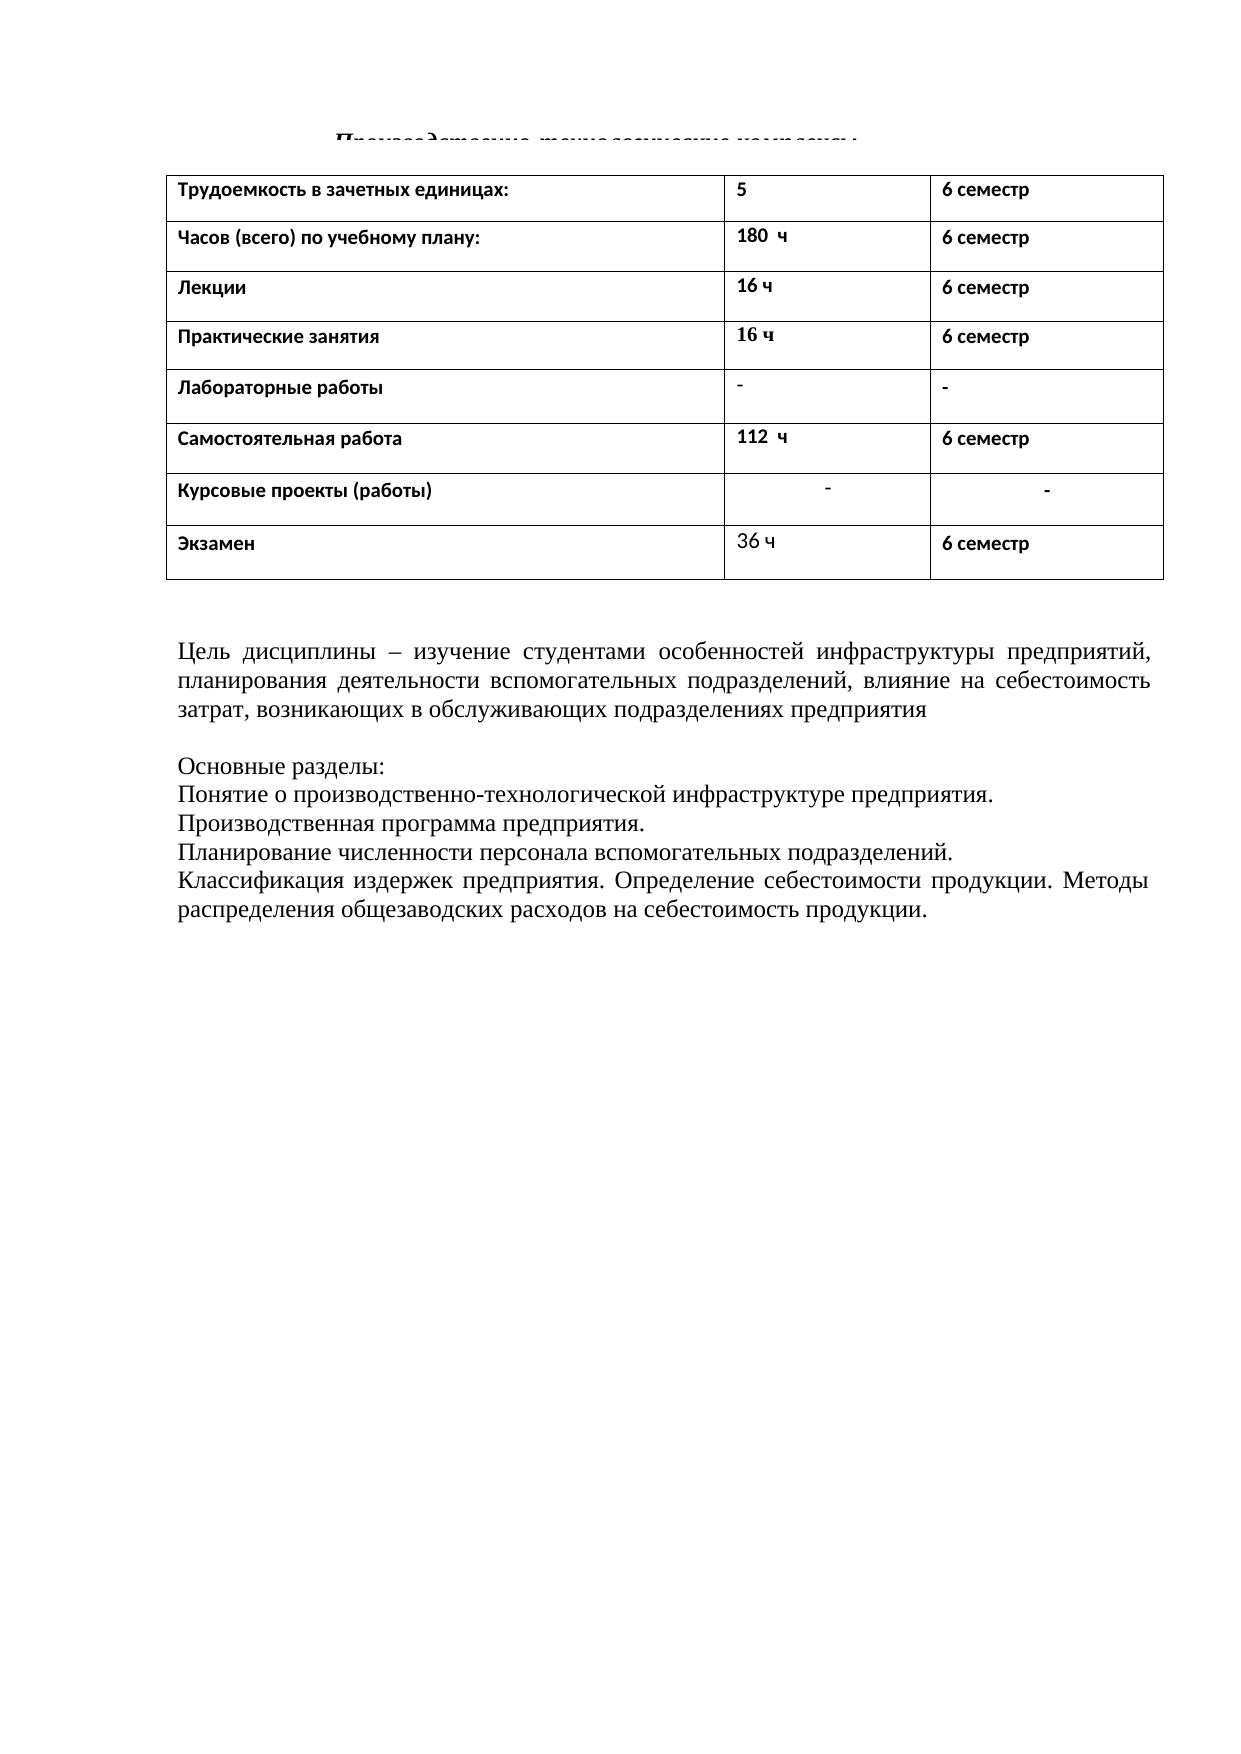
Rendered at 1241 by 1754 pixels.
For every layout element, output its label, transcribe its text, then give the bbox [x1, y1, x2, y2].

table_cell 6 семестр [931, 424, 1163, 472]
text Планирование численности персонала вспомогательных подразделений. [177, 837, 1176, 866]
text Классификация издержек предприятия. Определение себестоимости продукции. Методы распределения общезаводских расходов на себестоимость продукции. [177, 866, 1176, 923]
table_cell Курсовые проекты (работы) [167, 474, 724, 525]
table_cell 36 ч [725, 526, 930, 578]
table_cell Часов (всего) по учебному плану: [167, 222, 724, 271]
table_cell 6 семестр [931, 272, 1163, 321]
table_cell 16 ч [725, 322, 930, 369]
table_cell - [725, 370, 930, 422]
table_cell Самостоятельная работа [167, 424, 724, 472]
table_cell 6 семестр [931, 222, 1163, 271]
table_cell - [931, 474, 1163, 525]
table_cell Экзамен [167, 526, 724, 578]
text Понятие о производственно-технологической инфраструктуре предприятия. Производственная программа предприятия. [177, 780, 996, 837]
table_cell 112 ч [725, 424, 930, 472]
table_cell Практические занятия [167, 322, 724, 369]
table_cell - [931, 370, 1163, 422]
table_cell 16 ч [725, 272, 930, 321]
table_cell 6 семестр [931, 526, 1163, 578]
table_header Трудоемкость в зачетных единицах: [167, 176, 724, 221]
table_cell - [725, 474, 930, 525]
table_cell 6 семестр [931, 322, 1163, 369]
text Цель дисциплины – изучение студентами особенностей инфраструктуры предприятий, планирования деятельности вспомогательных подразделений, влияние на себестоимость затрат, возникающих в обслуживающих подразделениях предприятия [177, 636, 1152, 723]
table_cell Лабораторные работы [167, 370, 724, 422]
table_cell Лекции [167, 272, 724, 321]
table_header 6 семестр [931, 176, 1163, 221]
text Основные разделы: [177, 751, 1176, 780]
table_header 5 [725, 176, 930, 221]
table_cell 180 ч [725, 222, 930, 271]
